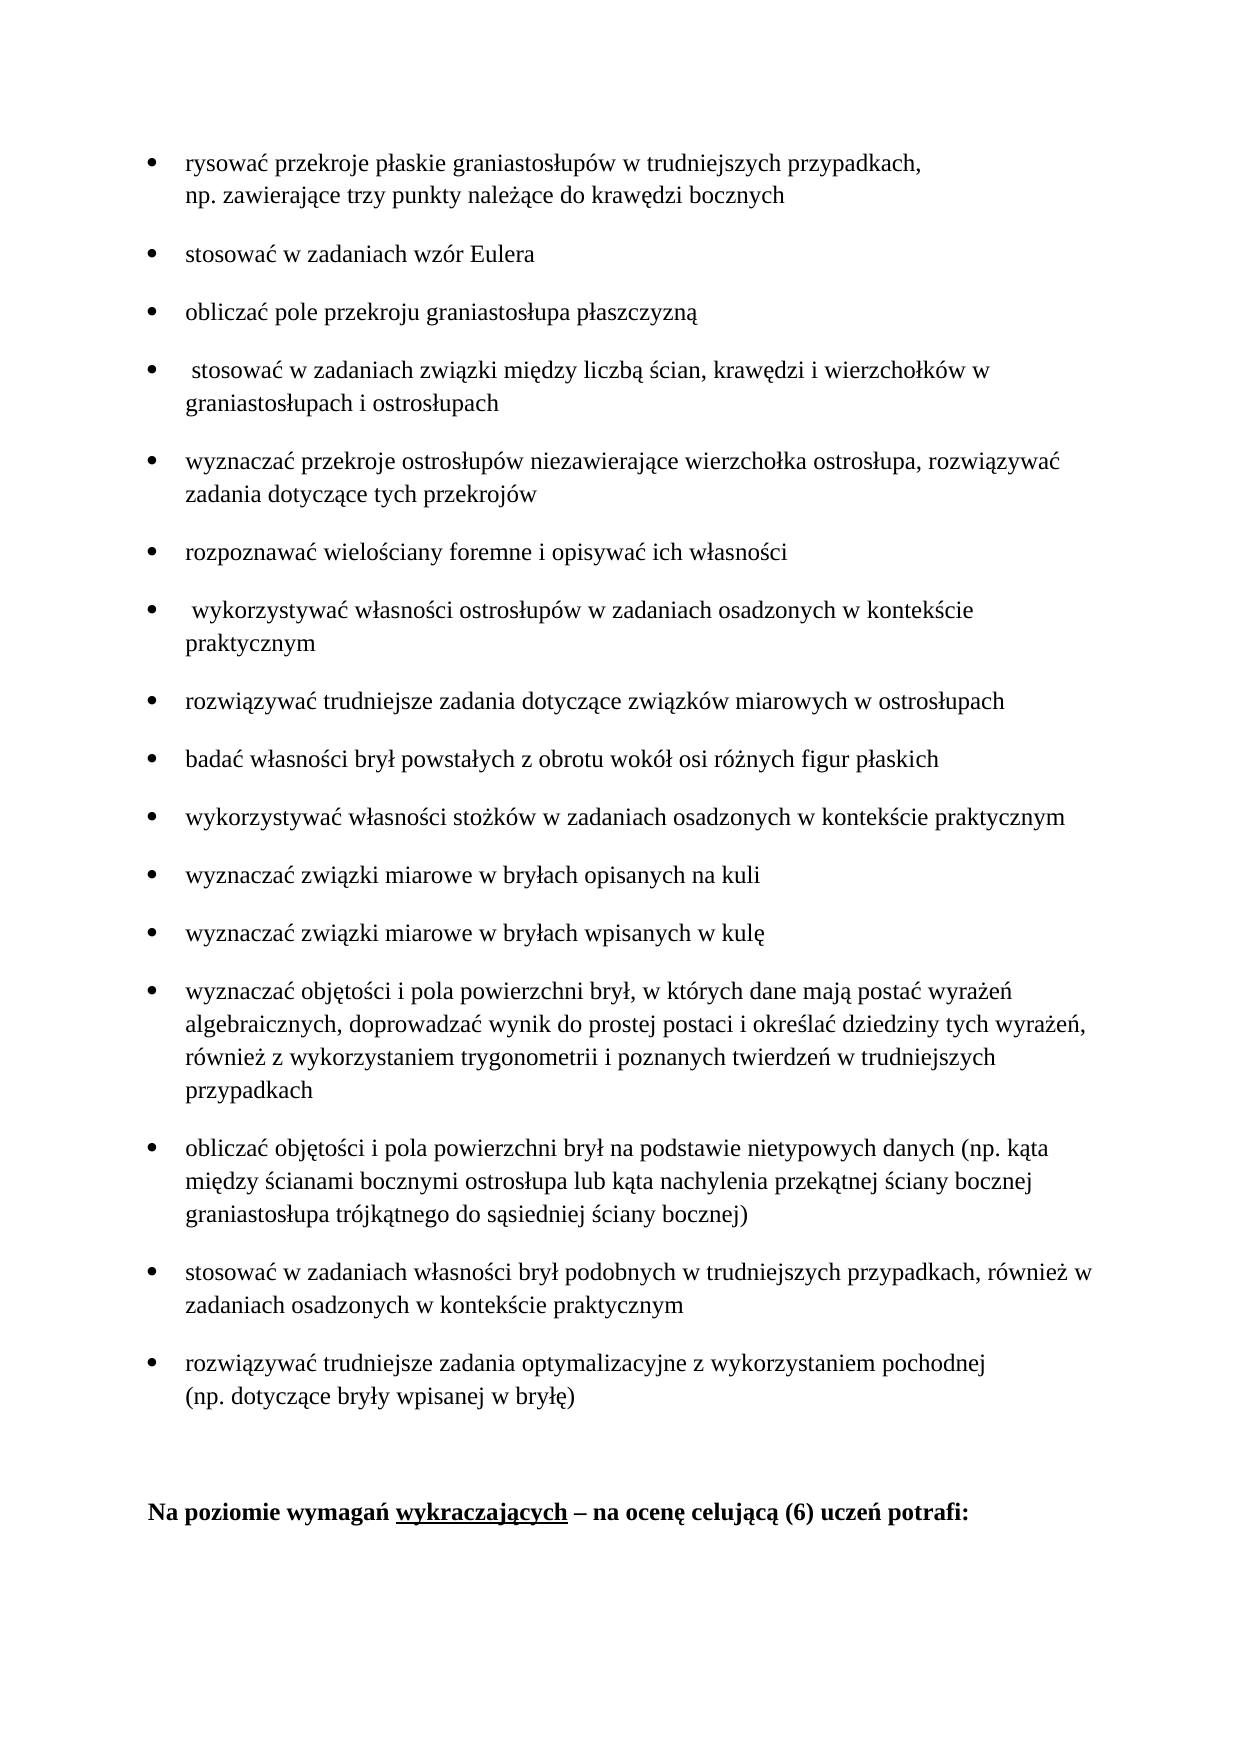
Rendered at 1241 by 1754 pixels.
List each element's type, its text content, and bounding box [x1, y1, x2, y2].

list rozwiązywać trudniejsze zadania optymalizacyjne z wykorzystaniem pochodnej [148, 1348, 1093, 1377]
text np. zawierające trzy punkty należące do krawędzi bocznych [185, 181, 1093, 209]
text (np. dotyczące bryły wpisanej w bryłę) [185, 1381, 1093, 1410]
list rozwiązywać trudniejsze zadania dotyczące związków miarowych w ostrosłupach [148, 686, 1093, 714]
list wyznaczać przekroje ostrosłupów niezawierające wierzchołka ostrosłupa, rozwiązywać zadania dotyczące tych przekrojów [148, 446, 1093, 507]
list stosować w zadaniach wzór Eulera [148, 239, 1093, 267]
list wyznaczać związki miarowe w bryłach wpisanych w kulę [148, 918, 1093, 947]
list obliczać pole przekroju graniastosłupa płaszczyzną [148, 297, 1093, 325]
list badać własności brył powstałych z obrotu wokół osi różnych figur płaskich [148, 744, 1093, 773]
list wyznaczać objętości i pola powierzchni brył, w których dane mają postać wyrażeń algebraicznych, doprowadzać wynik do prostej postaci i określać dziedziny tych wyrażeń, również z wykorzystaniem trygonometrii i poznanych twierdzeń w trudniejszych przypadkach [148, 976, 1093, 1104]
list stosować w zadaniach związki między liczbą ścian, krawędzi i wierzchołków w graniastosłupach i ostrosłupach [148, 355, 1093, 416]
list wykorzystywać własności stożków w zadaniach osadzonych w kontekście praktycznym [148, 802, 1093, 831]
list obliczać objętości i pola powierzchni brył na podstawie nietypowych danych (np. kąta między ścianami bocznymi ostrosłupa lub kąta nachylenia przekątnej ściany bocznej graniastosłupa trójkątnego do sąsiedniej ściany bocznej) [148, 1133, 1093, 1228]
list rysować przekroje płaskie graniastosłupów w trudniejszych przypadkach, [148, 148, 1093, 176]
list stosować w zadaniach własności brył podobnych w trudniejszych przypadkach, również w zadaniach osadzonych w kontekście praktycznym [148, 1257, 1093, 1319]
list wykorzystywać własności ostrosłupów w zadaniach osadzonych w kontekście praktycznym [148, 595, 1093, 657]
list rozpoznawać wielościany foremne i opisywać ich własności [148, 537, 1093, 566]
text Na poziomie wymagań wykraczających – na ocenę celującą (6) uczeń potrafi: [148, 1497, 1093, 1526]
list wyznaczać związki miarowe w bryłach opisanych na kuli [148, 860, 1093, 889]
